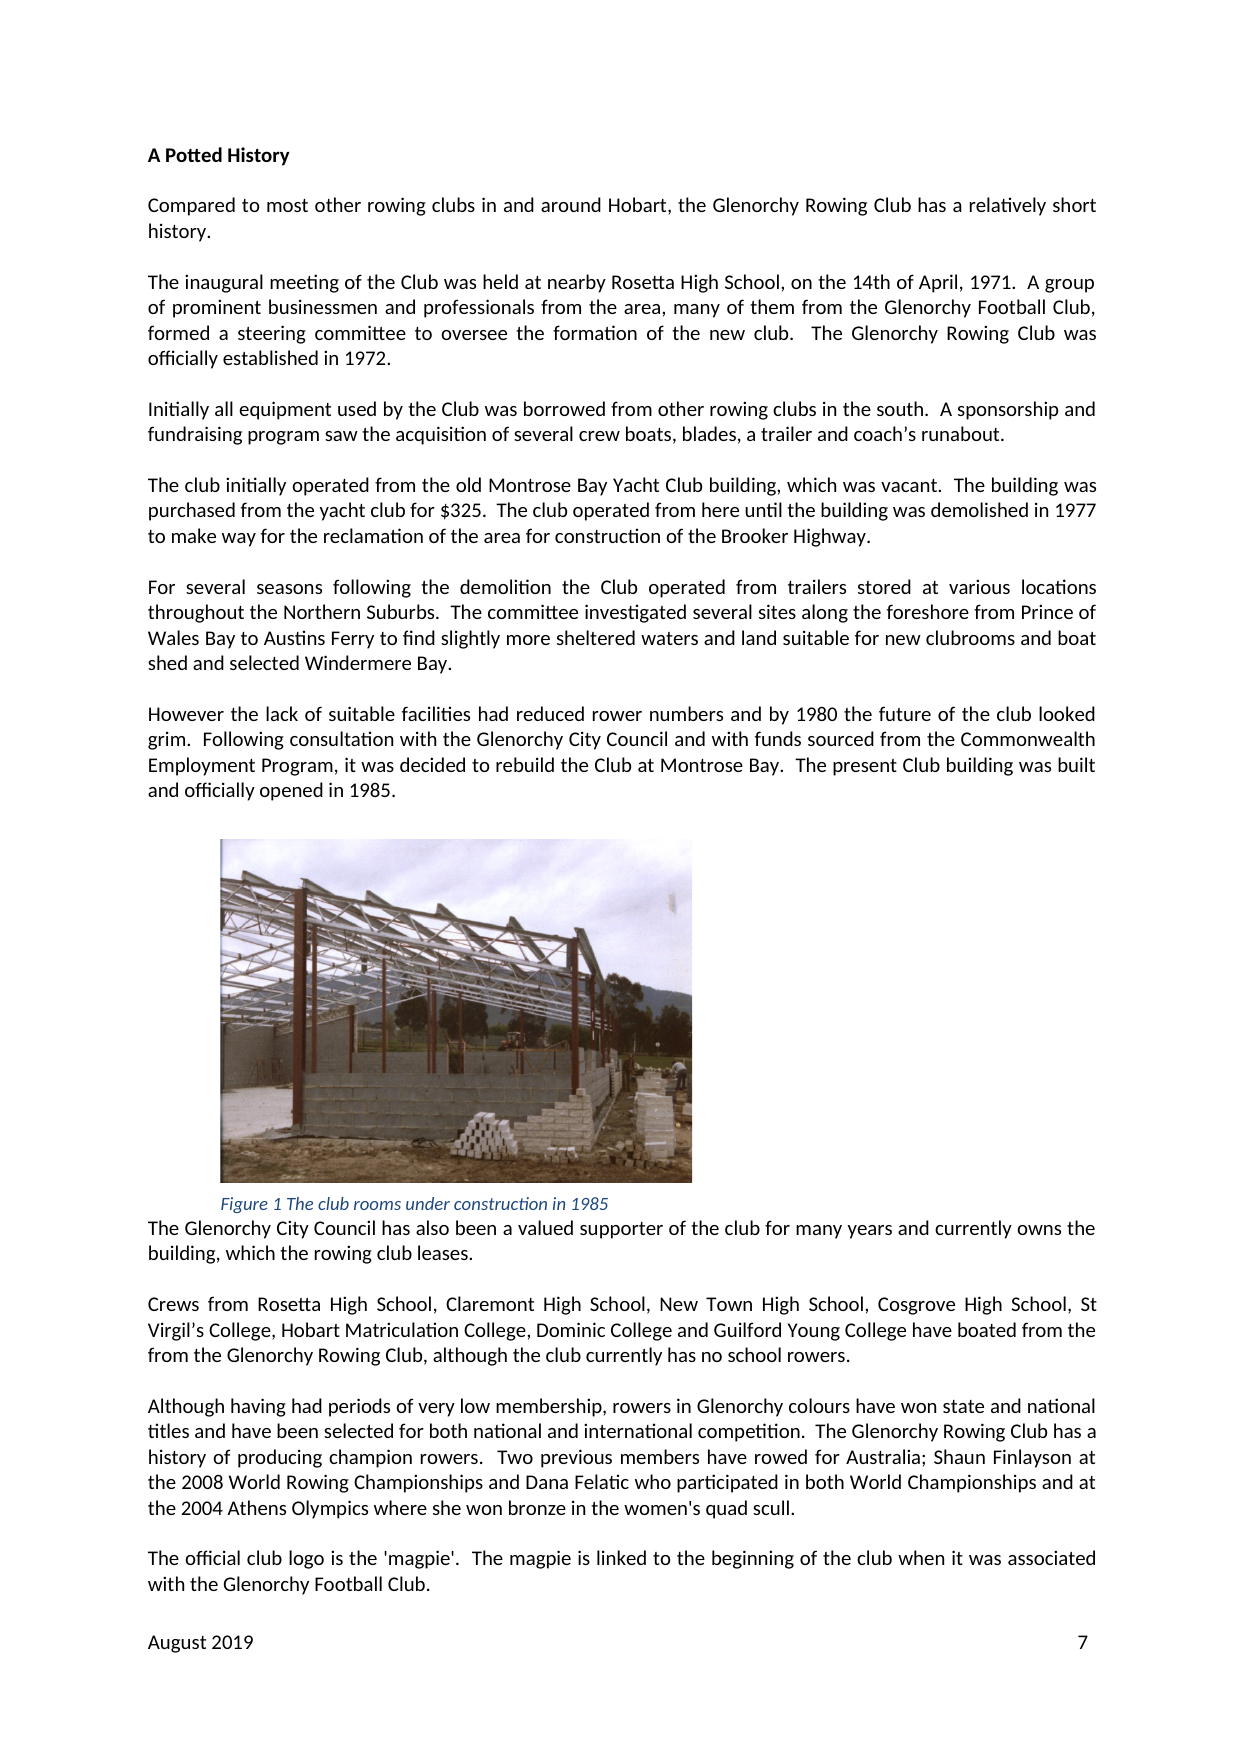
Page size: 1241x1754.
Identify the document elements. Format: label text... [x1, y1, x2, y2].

text For several seasons following the demolition the Club operated from trailers stored at various locations throughout the Northern Suburbs. The committee investigated several sites along the foreshore from Prince of Wales Bay to Austins Ferry to find slightly more sheltered waters and land suitable for new clubrooms and boat shed and selected Windermere Bay. [148, 574, 1098, 676]
text The club initially operated from the old Montrose Bay Yacht Club building, which was vacant. The building was purchased from the yacht club for $325. The club operated from here until the building was demolished in 1977 to make way for the reclamation of the area for construction of the Brooker Highway. [148, 472, 1098, 548]
text Compared to most other rowing clubs in and around Hobart, the Glenorchy Rowing Club has a relatively short history. [148, 193, 1098, 243]
text Although having had periods of very low membership, rowers in Glenorchy colours have won state and national titles and have been selected for both national and international competition. The Glenorchy Rowing Club has a history of producing champion rowers. Two previous members have rowed for Australia; Shaun Finlayson at the 2008 World Rowing Championships and Dana Felatic who participated in both World Championships and at the 2004 Athens Olympics where she won bronze in the women's quad scull. [148, 1393, 1098, 1520]
text Initially all equipment used by the Club was borrowed from other rowing clubs in the south. A sponsorship and fundraising program saw the acquisition of several crew boats, blades, a trailer and coach’s runabout. [148, 396, 1098, 447]
text However the lack of suitable facilities had reduced rower numbers and by 1980 the future of the club looked grim. Following consultation with the Glenorchy City Council and with funds sourced from the Commonwealth Employment Program, it was decided to rebuild the Club at Montrose Bay. The present Club building was built and officially opened in 1985. [148, 701, 1098, 803]
picture [220, 839, 693, 1183]
text The official club logo is the 'magpie'. The magpie is linked to the beginning of the club when it was associated with the Glenorchy Football Club. [148, 1546, 1098, 1596]
text Crews from Rosetta High School, Claremont High School, New Town High School, Cosgrove High School, St Virgil’s College, Hobart Matriculation College, Dominic College and Guilford Young College have boated from the from the Glenorchy Rowing Club, although the club currently has no school rowers. [148, 1291, 1098, 1368]
text The inaugural meeting of the Club was held at nearby Rosetta High School, on the 14th of April, 1971. A group of prominent businessmen and professionals from the area, many of them from the Glenorchy Football Club, formed a steering committee to oversee the formation of the new club. The Glenorchy Rowing Club was officially established in 1972. [148, 269, 1098, 371]
text A Potted History [148, 142, 1098, 167]
